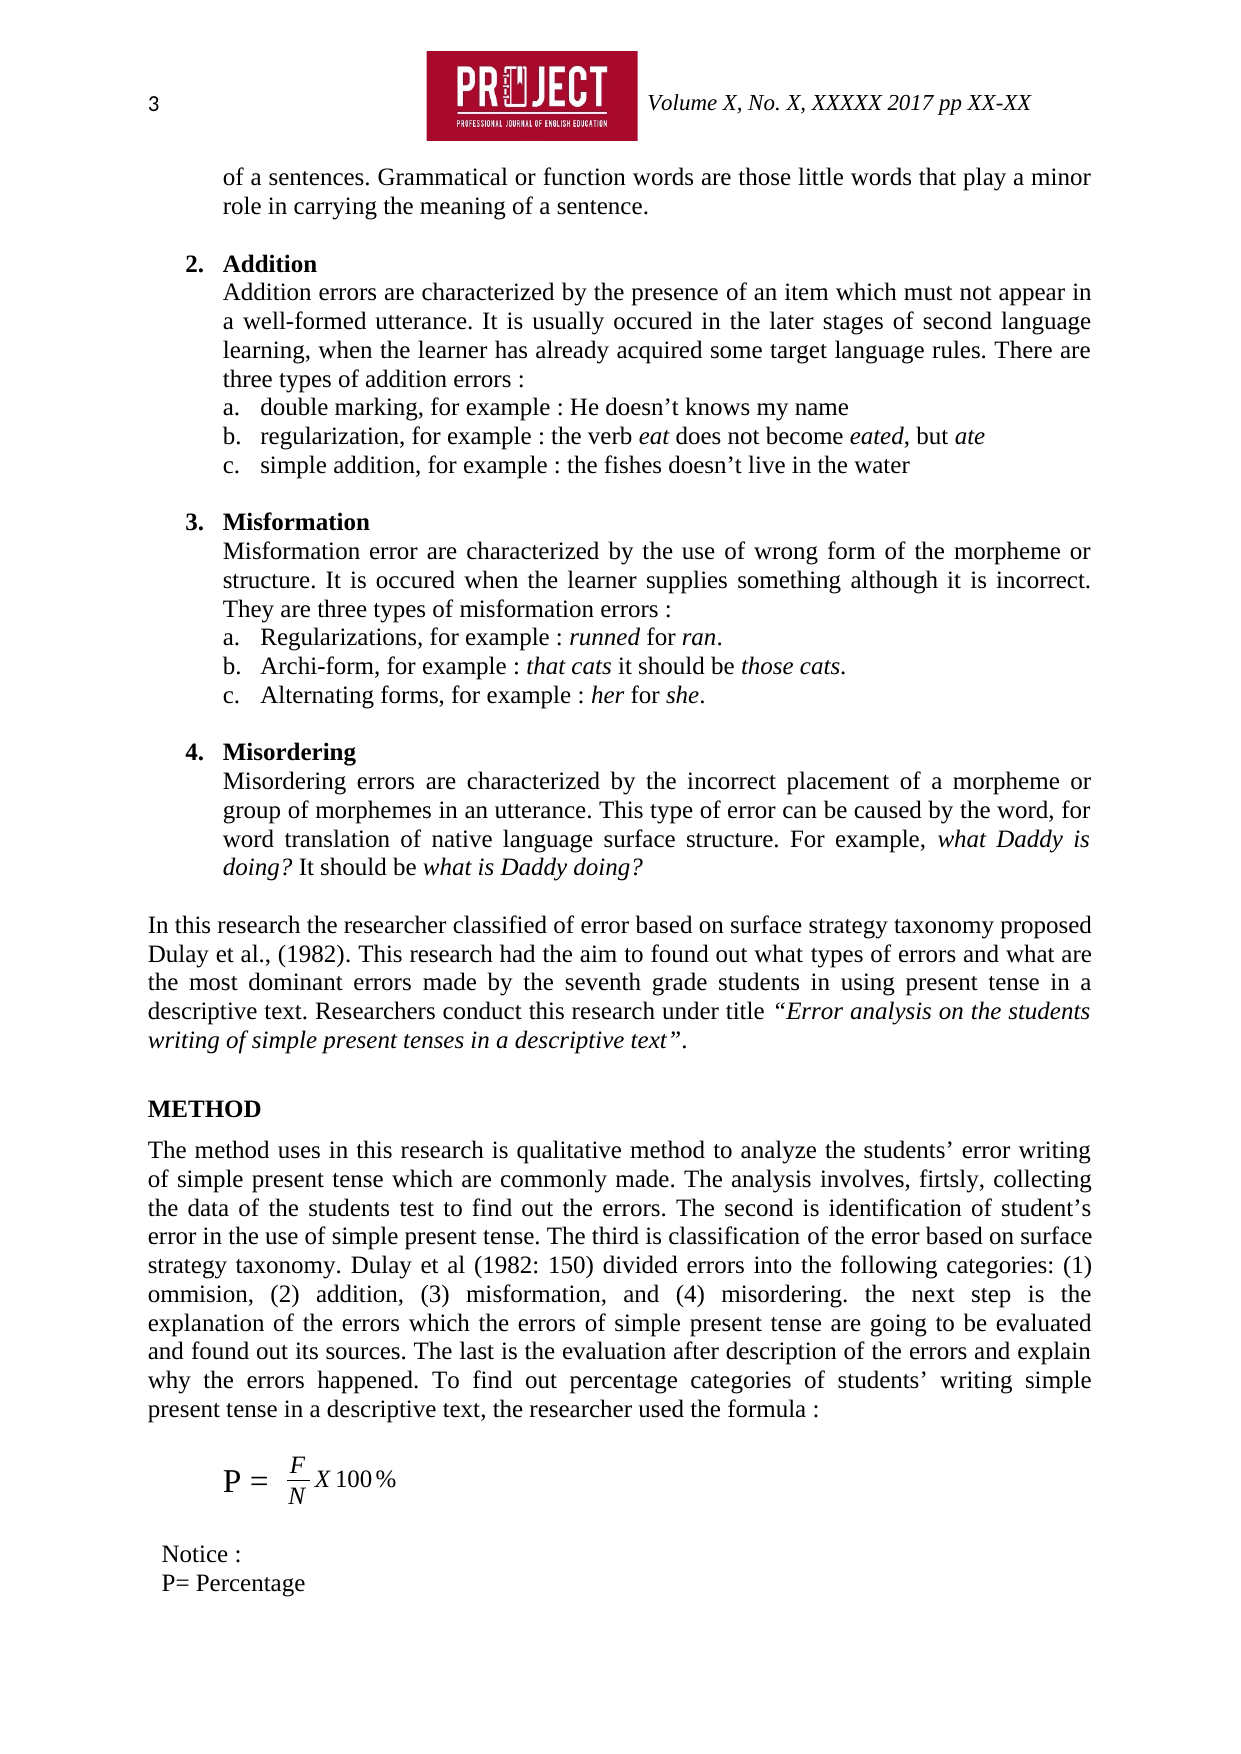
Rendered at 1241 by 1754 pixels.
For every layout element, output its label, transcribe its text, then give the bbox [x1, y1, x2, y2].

list The method uses in this research is qualitative method to analyze the students’ error writing of simple present tense which are commonly made. The analysis involves, firtsly, collecting the data of the students test to find out the errors. The second is identification of student’s error in the use of simple present tense. The third is classification of the error based on surface strategy taxonomy. Dulay et al (1982: 150) divided errors into the following categories: (1) ommision, (2) addition, (3) misformation, and (4) misordering. the next step is the explanation of the errors which the errors of simple present tense are going to be evaluated and found out its sources. The last is the evaluation after description of the errors and explain why the errors happened. To find out percentage categories of students’ writing simple present tense in a descriptive text, the researcher used the formula : [148, 1135, 1092, 1423]
picture [426, 51, 638, 141]
list Addition [185, 249, 1092, 277]
list Misformation error are characterized by the use of wrong form of the morpheme or structure. It is occured when the learner supplies something although it is incorrect. They are three types of misformation errors : [223, 536, 1092, 622]
list P = [223, 1451, 1092, 1510]
text METHOD [148, 1094, 1092, 1123]
list Regularizations, for example : runned for ran. [223, 622, 1092, 651]
list regularization, for example : the verb eat does not become eated, but ate [223, 421, 1092, 450]
list P= Percentage [161, 1568, 1092, 1597]
list Misordering errors are characterized by the incorrect placement of a morpheme or group of morphemes in an utterance. This type of error can be caused by the word, for word translation of native language surface structure. For example, what Daddy is doing? It should be what is Daddy doing? [223, 766, 1092, 881]
list Notice : [161, 1539, 1092, 1568]
text In this research the researcher classified of error based on surface strategy taxonomy proposed Dulay et al., (1982). This research had the aim to found out what types of errors and what are the most dominant errors made by the seventh grade students in using present tense in a descriptive text. Researchers conduct this research under title “Error analysis on the students writing of simple present tenses in a descriptive text”. [148, 910, 1092, 1054]
list Archi-form, for example : that cats it should be those cats. [223, 651, 1092, 680]
list Misordering [185, 737, 1092, 766]
list Misformation [185, 507, 1092, 536]
list Alternating forms, for example : her for she. [223, 680, 1092, 709]
list Addition errors are characterized by the presence of an item which must not appear in a well-formed utterance. It is usually occured in the later stages of second language learning, when the learner has already acquired some target language rules. There are three types of addition errors : [223, 277, 1092, 392]
list double marking, for example : He doesn’t knows my name [223, 392, 1092, 421]
list simple addition, for example : the fishes doesn’t live in the water [223, 450, 1092, 479]
